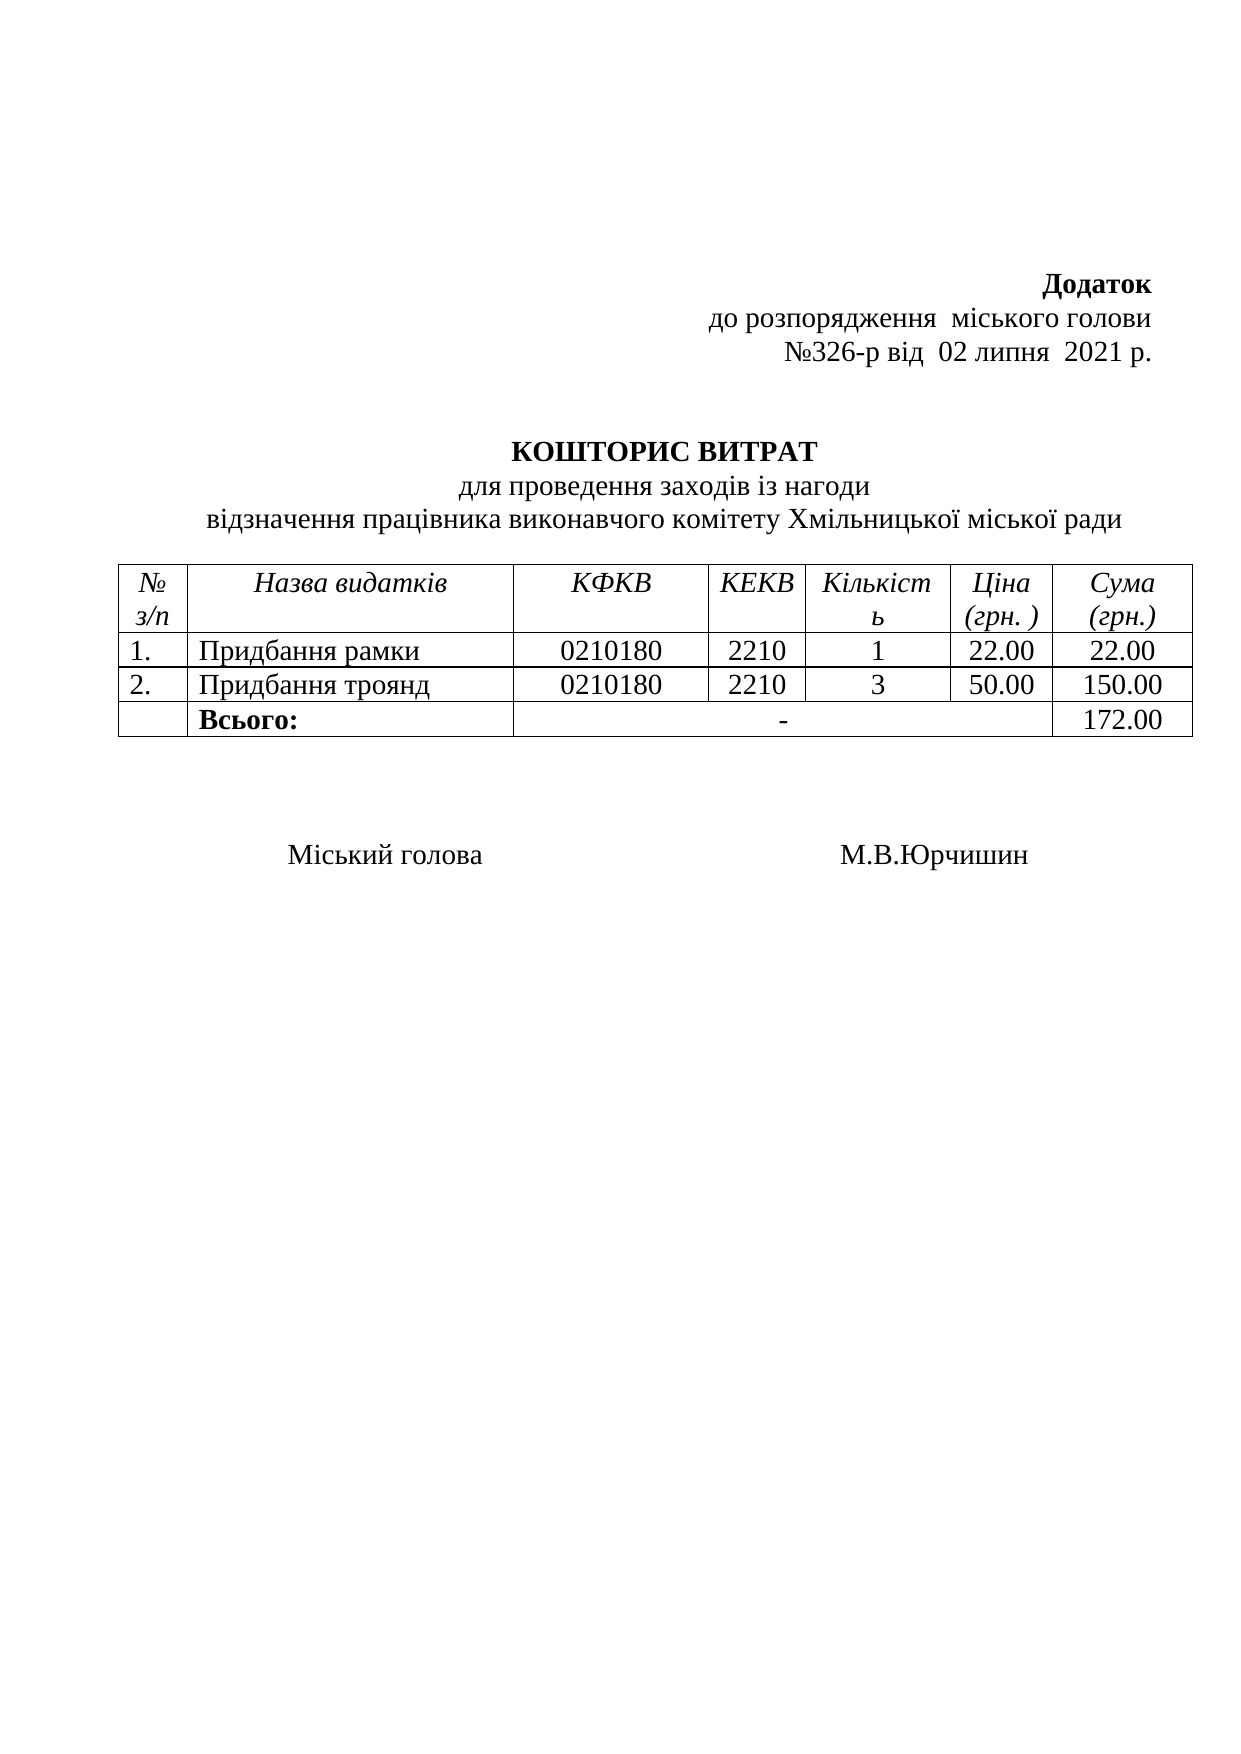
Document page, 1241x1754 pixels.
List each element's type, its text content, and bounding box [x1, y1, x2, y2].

table_cell 2210 [709, 633, 805, 666]
table_header № з/п [119, 565, 187, 632]
table_cell 1 [806, 633, 950, 666]
table_cell 2210 [709, 668, 805, 701]
table_header КЕКВ [709, 565, 805, 632]
table_header Сума (грн.) [1053, 565, 1192, 632]
table_cell 2. [119, 668, 187, 701]
text до розпорядження міського голови [177, 300, 1152, 334]
table_cell [119, 702, 187, 736]
table_cell Придбання троянд [188, 668, 513, 701]
text відзначення працівника виконавчого комітету Хмільницької міської ради [177, 501, 1152, 535]
table_cell Придбання рамки [188, 633, 513, 666]
text КОШТОРИС ВИТРАТ [177, 434, 1152, 468]
table_cell 3 [806, 668, 950, 701]
table_header Ціна (грн. ) [951, 565, 1052, 632]
table_header Кількість [806, 565, 950, 632]
table_cell 22.00 [951, 633, 1052, 666]
table_cell 0210180 [514, 668, 708, 701]
text для проведення заходів із нагоди [177, 468, 1152, 501]
table_header КФКВ [514, 565, 708, 632]
table_cell Всього: [188, 702, 513, 736]
table_cell 0210180 [514, 633, 708, 666]
table_cell 22.00 [1053, 633, 1192, 666]
table_cell 150.00 [1053, 668, 1192, 701]
text №326-р від 02 липня 2021 р. [177, 334, 1152, 367]
table_cell 1. [119, 633, 187, 666]
table_cell - [514, 702, 1052, 736]
text Додаток [177, 267, 1152, 300]
table_header Назва видатків [188, 565, 513, 632]
text Міський голова М.В.Юрчишин [177, 837, 1152, 871]
table_cell 50.00 [951, 668, 1052, 701]
table_cell 172.00 [1053, 702, 1192, 736]
